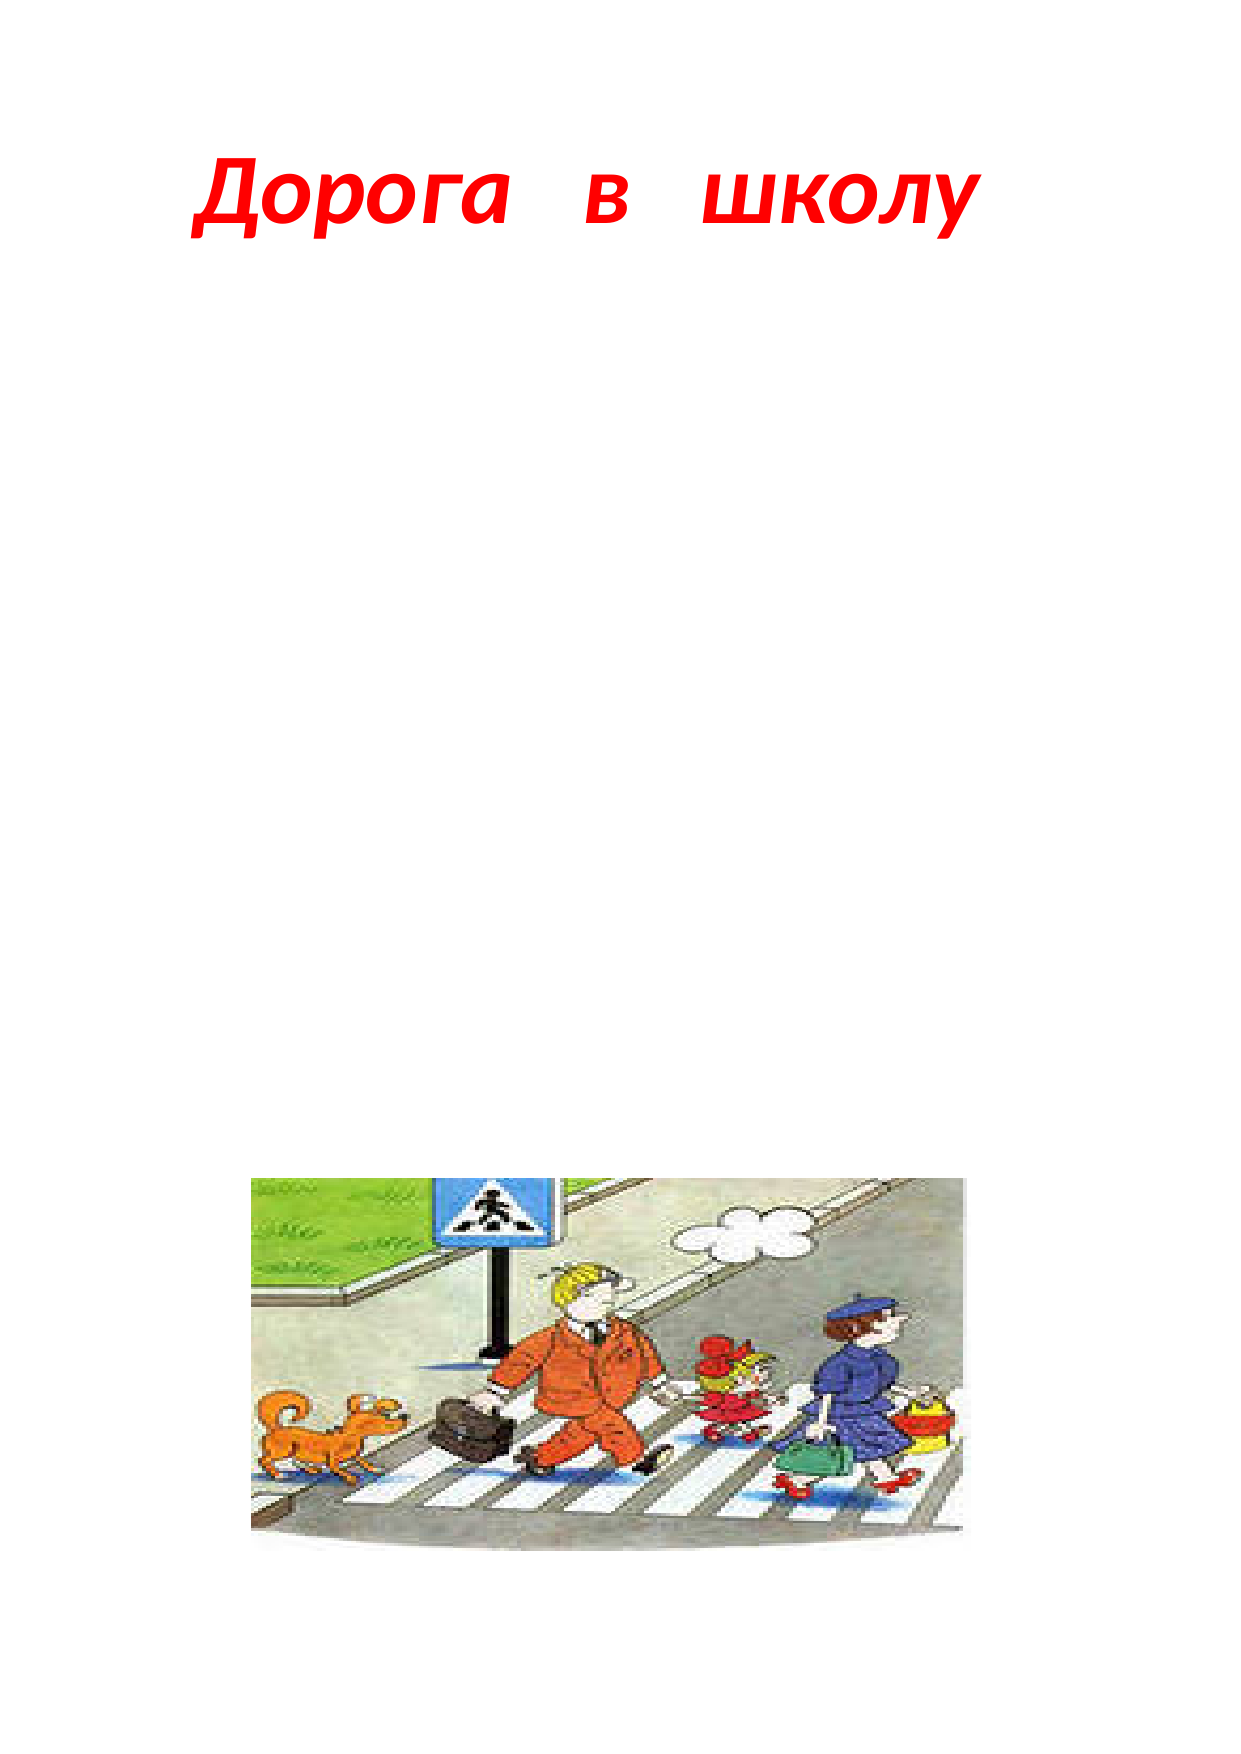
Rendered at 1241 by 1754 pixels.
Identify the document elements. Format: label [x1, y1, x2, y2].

picture [251, 1178, 972, 1551]
